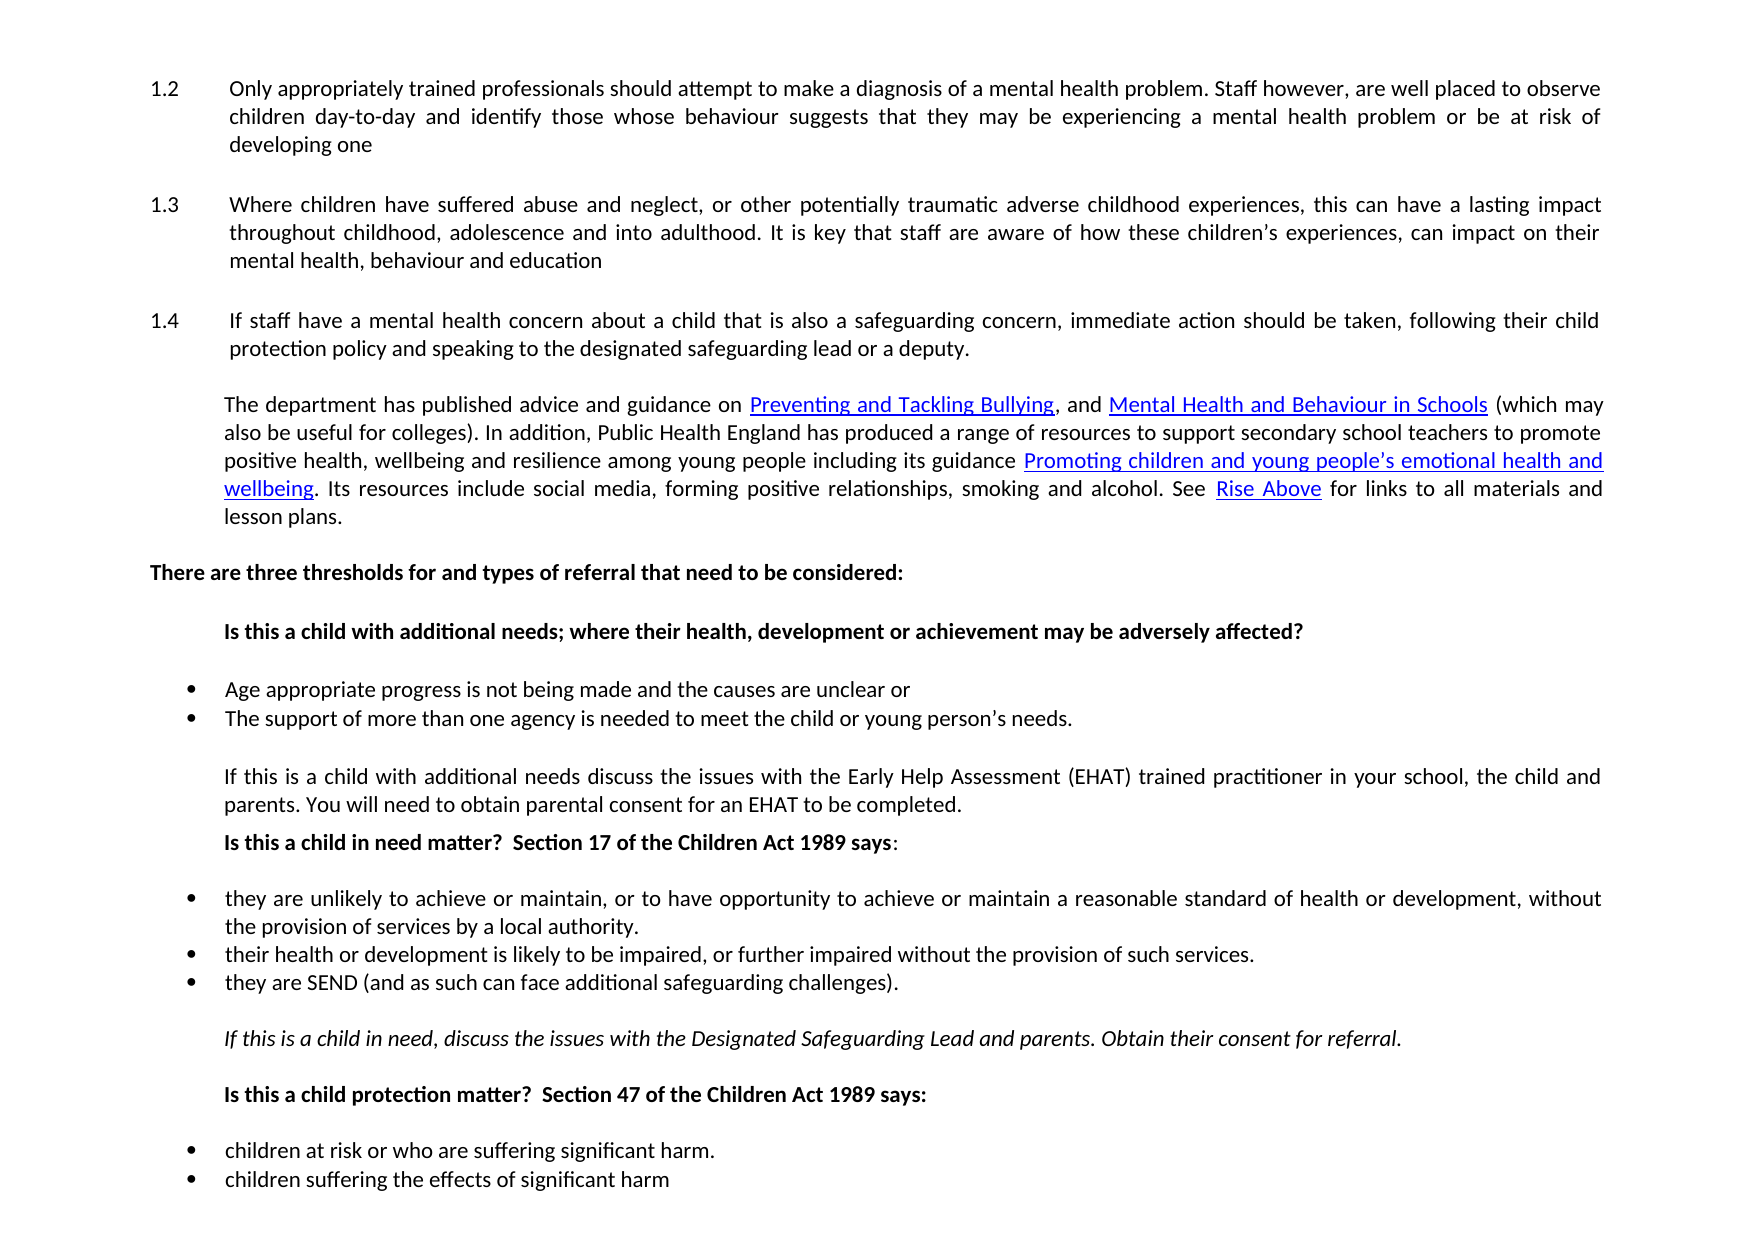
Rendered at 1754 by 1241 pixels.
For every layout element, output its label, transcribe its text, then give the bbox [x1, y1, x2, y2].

list Only appropriately trained professionals should attempt to make a diagnosis of a mental health problem. Staff however, are well placed to observe children day-to-day and identify those whose behaviour suggests that they may be experiencing a mental health problem or be at risk of developing one [150, 74, 1604, 158]
text Is this a child in need matter? Section 17 of the Children Act 1989 says: [120, 828, 1604, 856]
text Is this a child with additional needs; where their health, development or achievement may be adversely affected? [224, 617, 1604, 645]
list they are unlikely to achieve or maintain, or to have opportunity to achieve or maintain a reasonable standard of health or development, without the provision of services by a local authority. [187, 884, 1604, 941]
list children at risk or who are suffering significant harm. [187, 1137, 1604, 1165]
text The department has published advice and guidance on Preventing and Tackling Bullying, and Mental Health and Behaviour in Schools (which may also be useful for colleges). In addition, Public Health England has produced a range of resources to support secondary school teachers to promote positive health, wellbeing and resilience among young people including its guidance Promoting children and young people’s emotional health and wellbeing. Its resources include social media, forming positive relationships, smoking and alcohol. See Rise Above for links to all materials and lesson plans. [224, 390, 1604, 531]
list The support of more than one agency is needed to meet the child or young person’s needs. [187, 704, 1604, 732]
list their health or development is likely to be impaired, or further impaired without the provision of such services. [187, 941, 1604, 968]
list Where children have suffered abuse and neglect, or other potentially traumatic adverse childhood experiences, this can have a lasting impact throughout childhood, adolescence and into adulthood. It is key that staff are aware of how these children’s experiences, can impact on their mental health, behaviour and education [150, 190, 1604, 274]
list If staff have a mental health concern about a child that is also a safeguarding concern, immediate action should be taken, following their child protection policy and speaking to the designated safeguarding lead or a deputy. [150, 306, 1604, 362]
list they are SEND (and as such can face additional safeguarding challenges). [187, 968, 1604, 997]
text If this is a child with additional needs discuss the issues with the Early Help Assessment (EHAT) trained practitioner in your school, the child and parents. You will need to obtain parental consent for an EHAT to be completed. [224, 762, 1604, 818]
text If this is a child in need, discuss the issues with the Designated Safeguarding Lead and parents. Obtain their consent for referral. [224, 1024, 1604, 1053]
list children suffering the effects of significant harm [187, 1165, 1604, 1193]
text There are three thresholds for and types of referral that need to be considered: [150, 558, 1604, 587]
list Age appropriate progress is not being made and the causes are unclear or [187, 676, 1604, 704]
text Is this a child protection matter? Section 47 of the Children Act 1989 says: [120, 1081, 1604, 1109]
